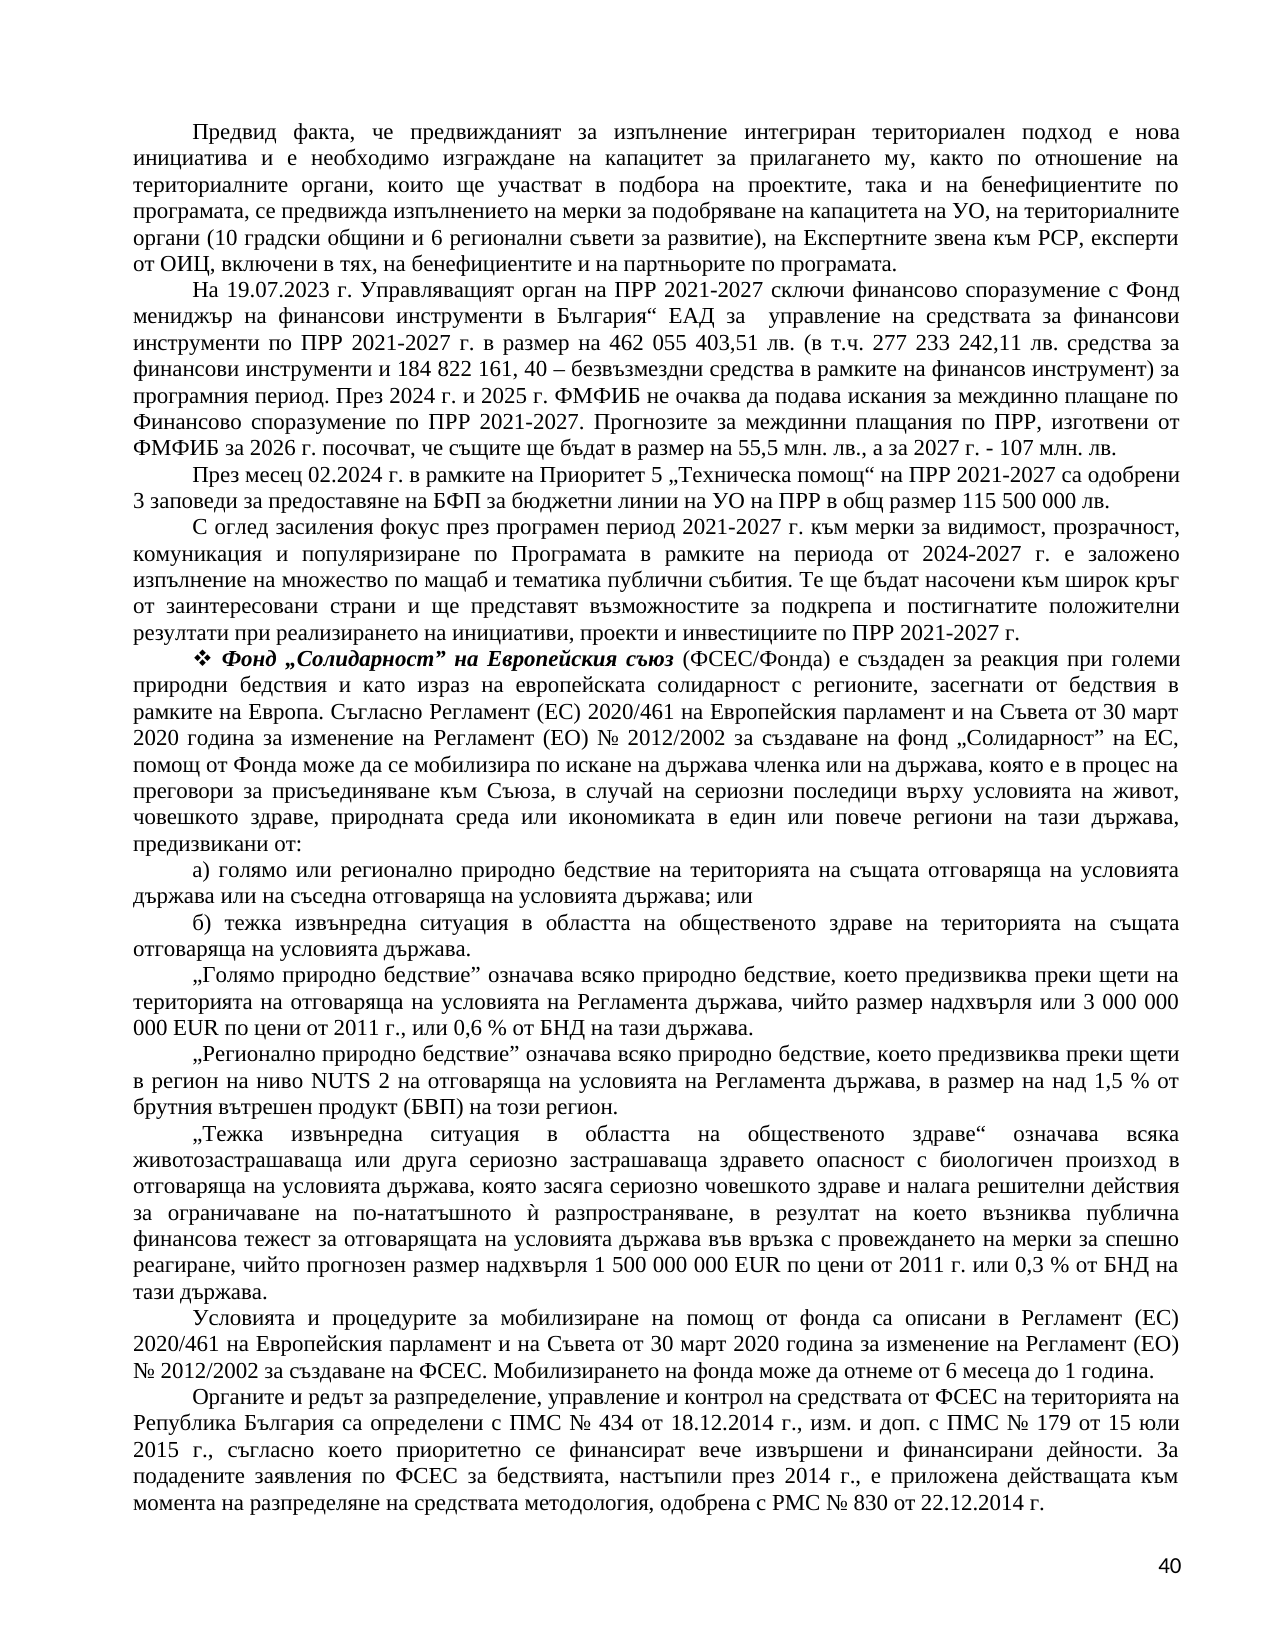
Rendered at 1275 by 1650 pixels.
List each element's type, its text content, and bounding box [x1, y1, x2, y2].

list „Регионално природно бедствие” означава всяко природно бедствие, което предизвиква преки щети в регион на ниво NUTS 2 на отговаряща на условията на Регламента държава, в размер на над 1,5 % от брутния вътрешен продукт (БВП) на този регион. [133, 1041, 1181, 1119]
list а) голямо или регионално природно бедствие на територията на същата отговаряща на условията държава или на съседна отговаряща на условията държава; или [133, 856, 1181, 909]
text На 19.07.2023 г. Управляващият орган на ПРР 2021-2027 сключи финансово споразумение с Фонд мениджър на финансови инструменти в България“ ЕАД за управление на средствата за финансови инструменти по ПРР 2021-2027 г. в размер на 462 055 403,51 лв. (в т.ч. 277 233 242,11 лв. средства за финансови инструменти и 184 822 161, 40 – безвъзмездни средства в рамките на финансов инструмент) за програмния период. През 2024 г. и 2025 г. ФМФИБ не очаква да подава искания за междинно плащане по Финансово споразумение по ПРР 2021-2027. Прогнозите за междинни плащания по ПРР, изготвени от ФМФИБ за 2026 г. посочват, че същите ще бъдат в размер на 55,5 млн. лв., а за 2027 г. - 107 млн. лв. [133, 276, 1181, 461]
list Органите и редът за разпределение, управление и контрол на средствата от ФСЕС на територията на Република България са определени с ПМС № 434 от 18.12.2014 г., изм. и доп. с ПМС № 179 от 15 юли 2015 г., съгласно което приоритетно се финансират вече извършени и финансирани дейности. За подадените заявления по ФСЕС за бедствията, настъпили през 2014 г., е приложена действащата към момента на разпределяне на средствата методология, одобрена с РМС № 830 от 22.12.2014 г. [133, 1383, 1181, 1515]
list „Голямо природно бедствие” означава всяко природно бедствие, което предизвиква преки щети на територията на отговаряща на условията на Регламента държава, чийто размер надхвърля или 3 000 000 000 EUR по цени от 2011 г., или 0,6 % от БНД на тази държава. [133, 961, 1181, 1041]
list Фонд „Солидарност” на Европейския съюз (ФСЕС/Фонда) е създаден за реакция при големи природни бедствия и като израз на европейската солидарност с регионите, засегнати от бедствия в рамките на Европа. Съгласно Регламент (ЕС) 2020/461 на Европейския парламент и на Съвета от 30 март 2020 година за изменение на Регламент (EО) № 2012/2002 за създаване на фонд „Солидарност” на ЕС, помощ от Фонда може да се мобилизира по искане на държава членка или на държава, която е в процес на преговори за присъединяване към Съюза, в случай на сериозни последици върху условията на живот, човешкото здраве, природната среда или икономиката в един или повече региони на тази държава, предизвикани от: [133, 645, 1181, 856]
text През месец 02.2024 г. в рамките на Приоритет 5 „Техническа помощ“ на ПРР 2021-2027 са одобрени 3 заповеди за предоставяне на БФП за бюджетни линии на УО на ПРР в общ размер 115 500 000 лв. [133, 461, 1181, 513]
list б) тежка извънредна ситуация в областта на общественото здраве на територията на същата отговаряща на условията държава. [133, 909, 1181, 961]
list Условията и процедурите за мобилизиране на помощ от фонда са описани в Регламент (ЕС) 2020/461 на Европейския парламент и на Съвета от 30 март 2020 година за изменение на Регламент (EО) № 2012/2002 за създаване на ФСЕС. Мобилизирането на фонда може да отнеме от 6 месеца до 1 година. [133, 1304, 1181, 1383]
text Предвид факта, че предвижданият за изпълнение интегриран териториален подход е нова инициатива и е необходимо изграждане на капацитет за прилагането му, както по отношение на териториалните органи, които ще участват в подбора на проектите, така и на бенефициентите по програмата, се предвижда изпълнението на мерки за подобряване на капацитета на УО, на териториалните органи (10 градски общини и 6 регионални съвети за развитие), на Експертните звена към РСР, експерти от ОИЦ, включени в тях, на бенефициентите и на партньорите по програмата. [133, 118, 1181, 276]
list „Тежка извънредна ситуация в областта на общественото здраве“ означава всяка животозастрашаваща или друга сериозно застрашаваща здравето опасност с биологичен произход в отговаряща на условията държава, която засяга сериозно човешкото здраве и налага решителни действия за ограничаване на по-нататъшното ѝ разпространяване, в резултат на което възниква публична финансова тежест за отговарящата на условията държава във връзка с провеждането на мерки за спешно реагиране, чийто прогнозен размер надхвърля 1 500 000 000 EUR по цени от 2011 г. или 0,3 % от БНД на тази държава. [133, 1119, 1181, 1304]
text С оглед засиления фокус през програмен период 2021-2027 г. към мерки за видимост, прозрачност, комуникация и популяризиране по Програмата в рамките на периода от 2024-2027 г. е заложено изпълнение на множество по мащаб и тематика публични събития. Те ще бъдат насочени към широк кръг от заинтересовани страни и ще представят възможностите за подкрепа и постигнатите положителни резултати при реализирането на инициативи, проекти и инвестициите по ПРР 2021-2027 г. [133, 513, 1181, 645]
